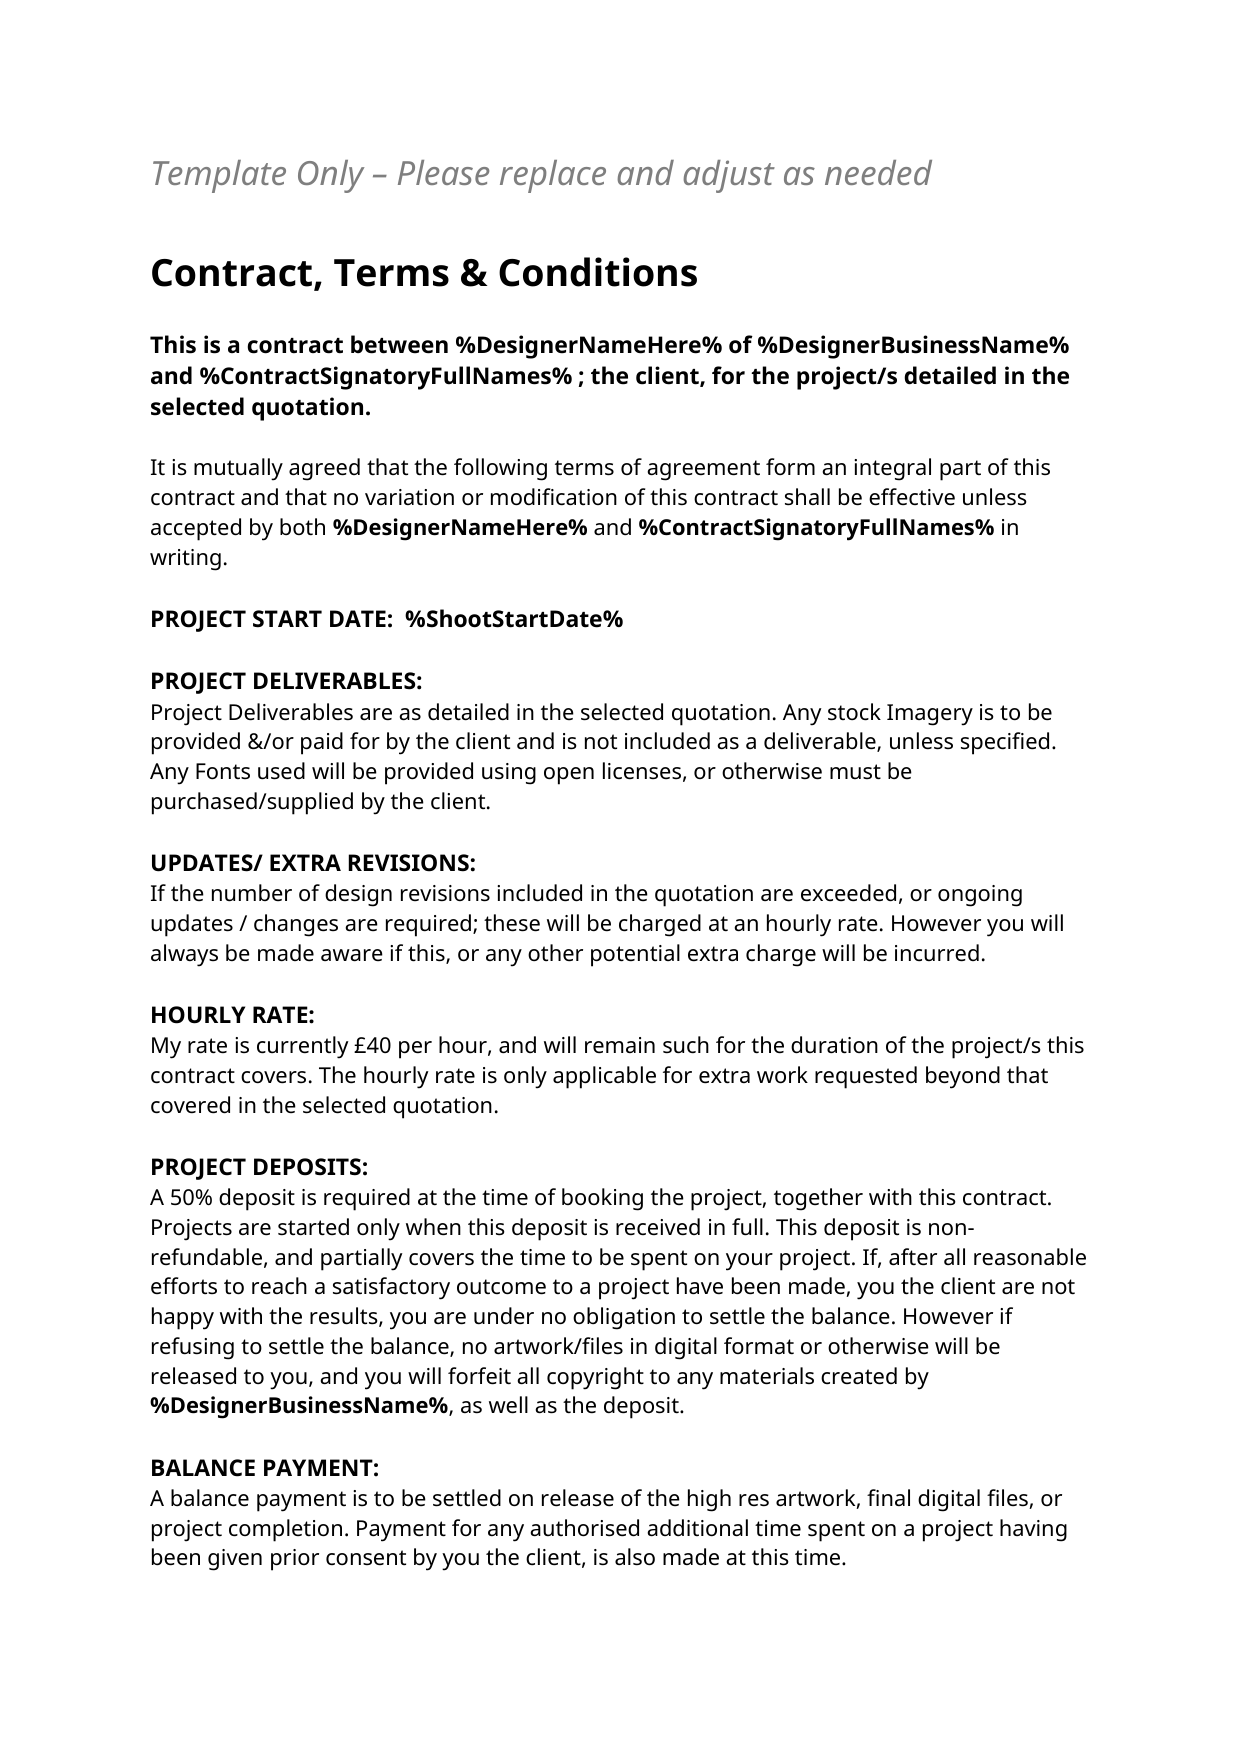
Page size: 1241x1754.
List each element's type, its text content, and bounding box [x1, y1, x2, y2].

text UPDATES/ EXTRA REVISIONS: [150, 847, 1090, 878]
text BALANCE PAYMENT: [150, 1451, 1090, 1483]
text This is a contract between %DesignerNameHere% of %DesignerBusinessName% and %ContractSignatoryFullNames% ; the client, for the project/s detailed in the selected quotation. [150, 329, 1090, 422]
text My rate is currently £40 per hour, and will remain such for the duration of the project/s this contract covers. The hourly rate is only applicable for extra work requested beyond that covered in the selected quotation. [150, 1030, 1090, 1119]
text Template Only – Please replace and adjust as needed [150, 150, 1090, 195]
text Contract, Terms & Conditions [150, 246, 1090, 297]
text PROJECT DEPOSITS: [150, 1151, 1090, 1182]
text PROJECT DELIVERABLES: [150, 665, 1090, 696]
text PROJECT START DATE: %ShootStartDate% [150, 603, 1090, 634]
text If the number of design revisions included in the quotation are exceeded, or ongoing updates / changes are required; these will be charged at an hourly rate. However you will always be made aware if this, or any other potential extra charge will be incurred. [150, 878, 1090, 967]
text A balance payment is to be settled on release of the high res artwork, final digital files, or project completion. Payment for any authorised additional time spent on a project having been given prior consent by you the client, is also made at this time. [150, 1483, 1090, 1572]
text It is mutually agreed that the following terms of agreement form an integral part of this contract and that no variation or modification of this contract shall be effective unless accepted by both %DesignerNameHere% and %ContractSignatoryFullNames% in writing. [150, 452, 1090, 571]
text HOURLY RATE: [150, 999, 1090, 1030]
text Project Deliverables are as detailed in the selected quotation. Any stock Imagery is to be provided &/or paid for by the client and is not included as a deliverable, unless specified. Any Fonts used will be provided using open licenses, or otherwise must be purchased/supplied by the client. [150, 696, 1090, 816]
text A 50% deposit is required at the time of booking the project, together with this contract. Projects are started only when this deposit is received in full. This deposit is non-refundable, and partially covers the time to be spent on your project. If, after all reasonable efforts to reach a satisfactory outcome to a project have been made, you the client are not happy with the results, you are under no obligation to settle the balance. However if refusing to settle the balance, no artwork/files in digital format or otherwise will be released to you, and you will forfeit all copyright to any materials created by %DesignerBusinessName%, as well as the deposit. [150, 1182, 1090, 1420]
